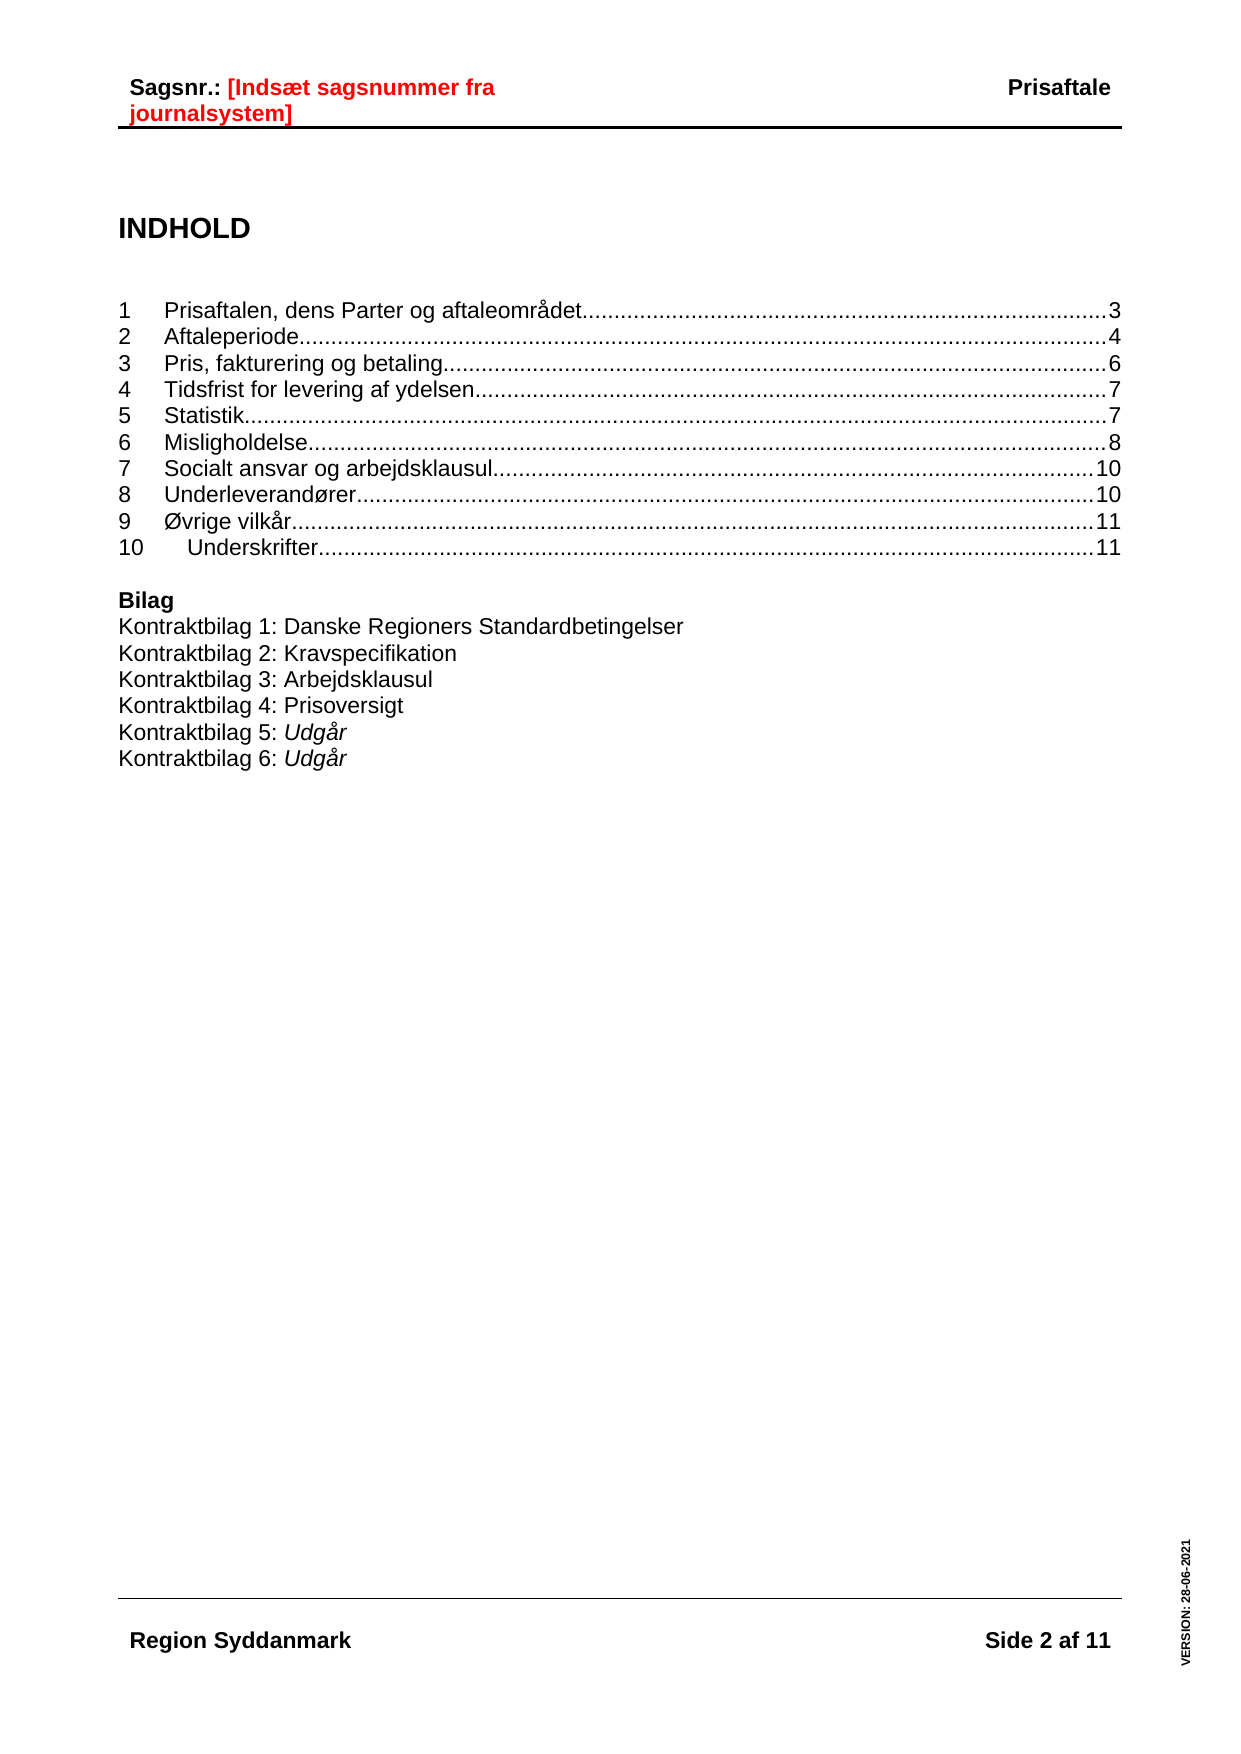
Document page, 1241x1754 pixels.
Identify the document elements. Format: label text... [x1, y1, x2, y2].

text Kontraktbilag 1: Danske Regioners Standardbetingelser [118, 613, 1122, 639]
text 4 Tidsfrist for levering af ydelsen 7 [118, 376, 1122, 402]
text 6 Misligholdelse 8 [118, 429, 1122, 455]
text 7 Socialt ansvar og arbejdsklausul 10 [118, 455, 1122, 481]
text 2 Aftaleperiode 4 [118, 323, 1122, 350]
text Kontraktbilag 2: Kravspecifikation [118, 639, 1122, 666]
text 1 Prisaftalen, dens Parter og aftaleområdet 3 [118, 297, 1122, 323]
text INDHOLD [118, 211, 1122, 244]
text 9 Øvrige vilkår 11 [118, 508, 1122, 534]
text Kontraktbilag 4: Prisoversigt [118, 692, 1122, 719]
text 8 Underleverandører 10 [118, 481, 1122, 508]
text Kontraktbilag 6: Udgår [118, 745, 1122, 771]
text 5 Statistik 7 [118, 402, 1122, 429]
text Kontraktbilag 3: Arbejdsklausul [118, 666, 1122, 692]
text Kontraktbilag 5: Udgår [118, 719, 1122, 745]
text 3 Pris, fakturering og betaling 6 [118, 350, 1122, 376]
text Bilag [118, 587, 1122, 613]
text 10 Underskrifter 11 [118, 534, 1122, 561]
